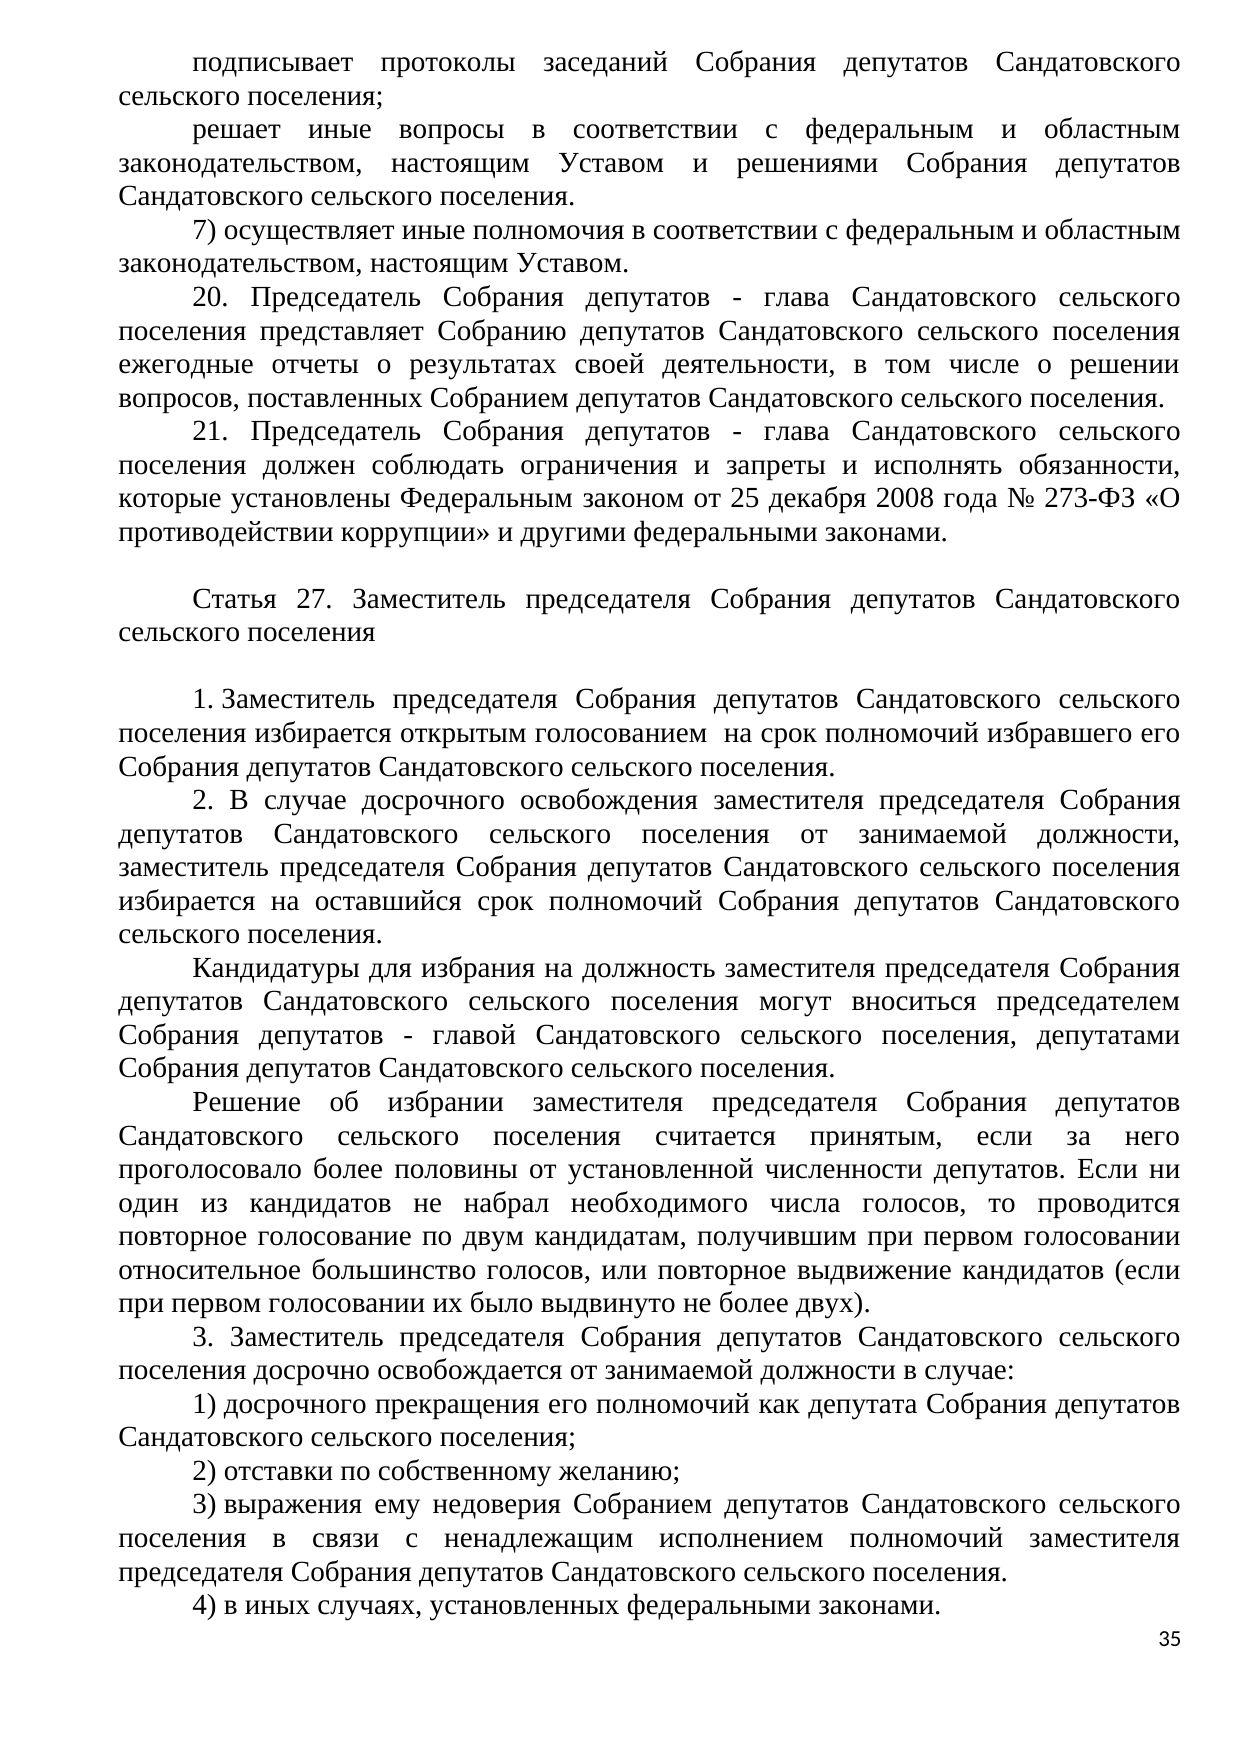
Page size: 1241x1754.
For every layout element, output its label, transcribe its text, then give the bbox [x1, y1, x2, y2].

text 1. Заместитель председателя Собрания депутатов Сандатовского сельского поселения избирается открытым голосованием на срок полномочий избравшего его Собрания депутатов Сандатовского сельского поселения. [118, 682, 1181, 782]
text 1) досрочного прекращения его полномочий как депутата Собрания депутатов Сандатовского сельского поселения; [118, 1386, 1181, 1453]
text 2. В случае досрочного освобождения заместителя председателя Собрания депутатов Сандатовского сельского поселения от занимаемой должности, заместитель председателя Собрания депутатов Сандатовского сельского поселения избирается на оставшийся срок полномочий Собрания депутатов Сандатовского сельского поселения. [118, 782, 1181, 950]
text решает иные вопросы в соответствии с федеральным и областным законодательством, настоящим Уставом и решениями Собрания депутатов Сандатовского сельского поселения. [118, 111, 1181, 212]
text Кандидатуры для избрания на должность заместителя председателя Собрания депутатов Сандатовского сельского поселения могут вноситься председателем Собрания депутатов - главой Сандатовского сельского поселения, депутатами Собрания депутатов Сандатовского сельского поселения. [118, 950, 1181, 1084]
text 3. Заместитель председателя Собрания депутатов Сандатовского сельского поселения досрочно освобождается от занимаемой должности в случае: [118, 1319, 1181, 1386]
text 2) отставки по собственному желанию; [118, 1453, 1181, 1487]
text 20. Председатель Собрания депутатов - глава Сандатовского сельского поселения представляет Собранию депутатов Сандатовского сельского поселения ежегодные отчеты о результатах своей деятельности, в том числе о решении вопросов, поставленных Собранием депутатов Сандатовского сельского поселения. [118, 279, 1181, 413]
text 4) в иных случаях, установленных федеральными законами. [118, 1587, 1181, 1621]
text 3) выражения ему недоверия Собранием депутатов Сандатовского сельского поселения в связи с ненадлежащим исполнением полномочий заместителя председателя Собрания депутатов Сандатовского сельского поселения. [118, 1487, 1181, 1587]
text 21. Председатель Собрания депутатов - глава Сандатовского сельского поселения должен соблюдать ограничения и запреты и исполнять обязанности, которые установлены Федеральным законом от 25 декабря 2008 года № 273-ФЗ «О противодействии коррупции» и другими федеральными законами. [118, 413, 1181, 547]
text Решение об избрании заместителя председателя Собрания депутатов Сандатовского сельского поселения считается принятым, если за него проголосовало более половины от установленной численности депутатов. Если ни один из кандидатов не набрал необходимого числа голосов, то проводится повторное голосование по двум кандидатам, получившим при первом голосовании относительное большинство голосов, или повторное выдвижение кандидатов (если при первом голосовании их было выдвинуто не более двух). [118, 1084, 1181, 1319]
text подписывает протоколы заседаний Собрания депутатов Сандатовского сельского поселения; [118, 44, 1181, 111]
text Статья 27. Заместитель председателя Собрания депутатов Сандатовского сельского поселения [118, 581, 1181, 648]
text 7) осуществляет иные полномочия в соответствии с федеральным и областным законодательством, настоящим Уставом. [118, 212, 1181, 279]
